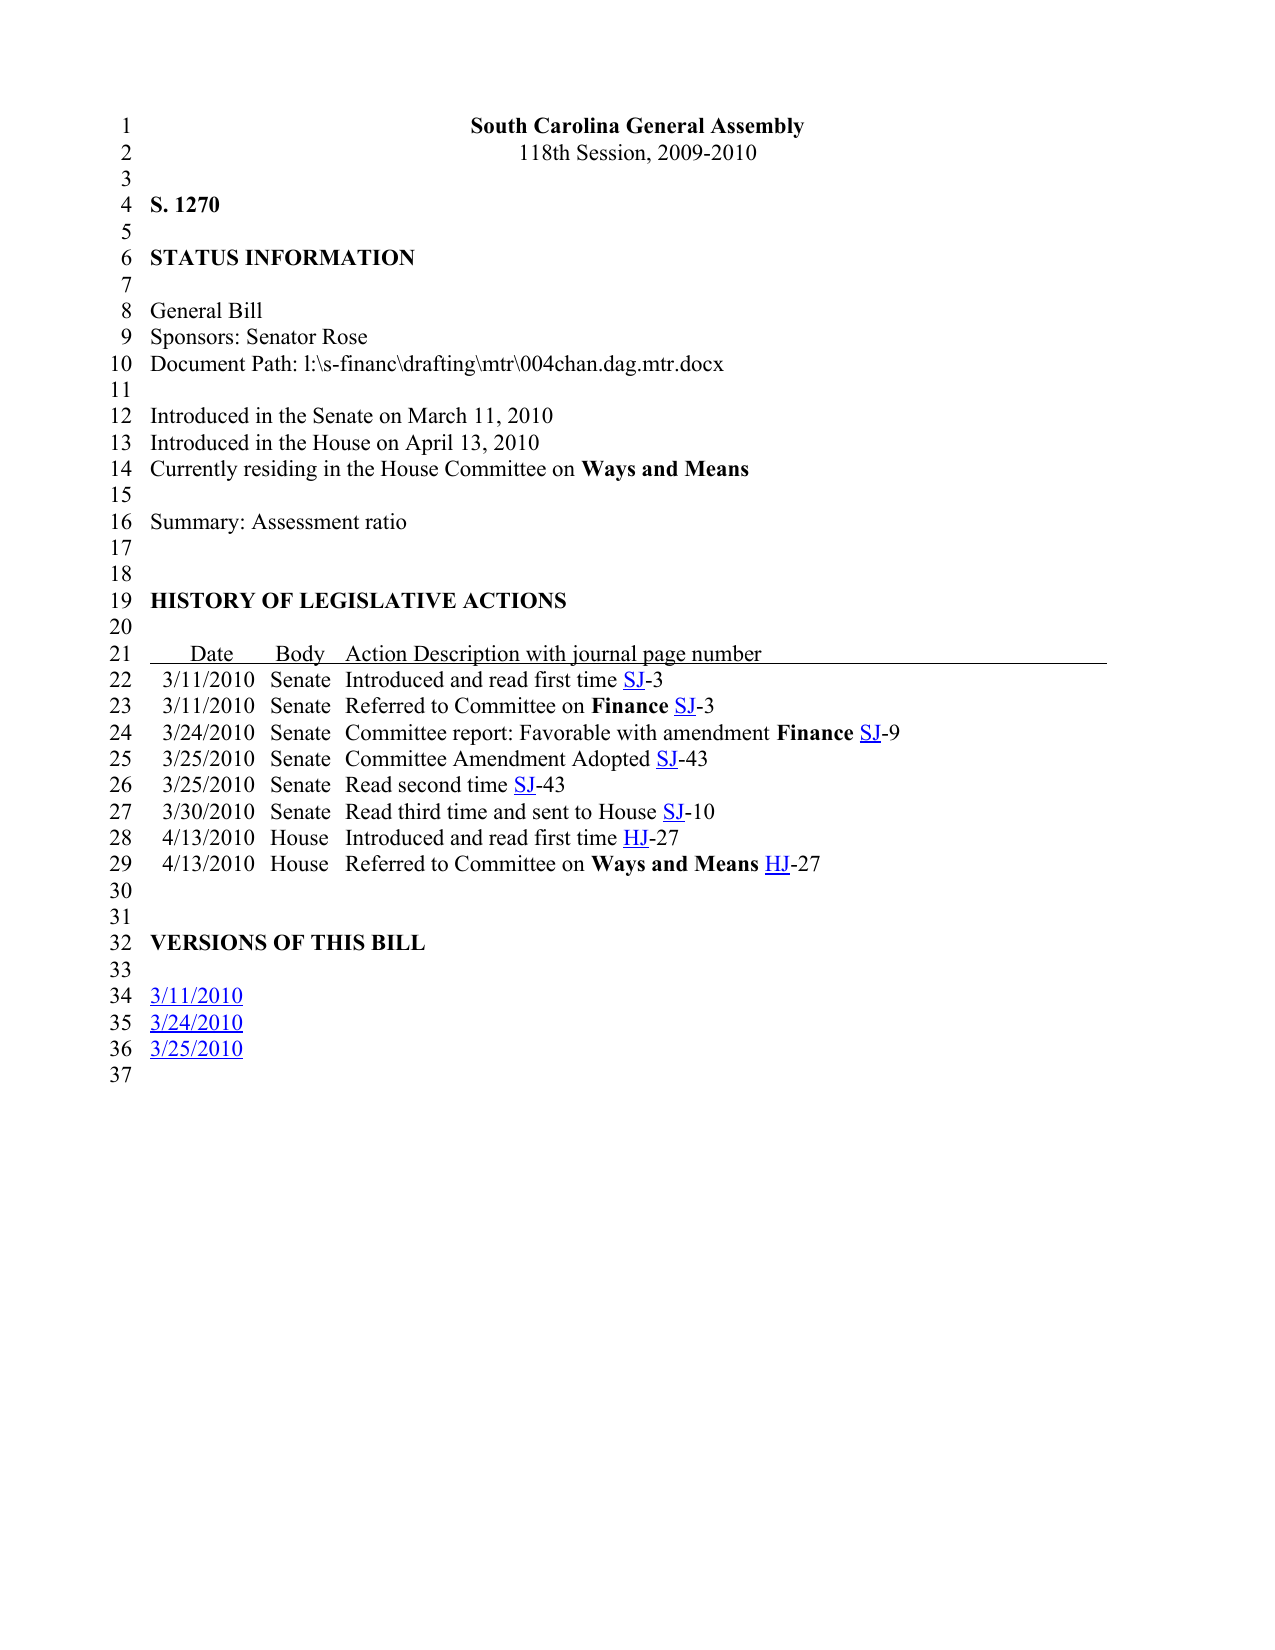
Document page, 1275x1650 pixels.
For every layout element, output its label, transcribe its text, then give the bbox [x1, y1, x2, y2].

text 3/11/2010 [150, 982, 1125, 1008]
text STATUS INFORMATION [150, 244, 1125, 271]
text 3/25/2010 Senate Read second time SJ-43 [150, 771, 1125, 798]
text 3/24/2010 [150, 1008, 1125, 1035]
text Date Body Action Description with journal page number [150, 639, 1125, 666]
text 3/30/2010 Senate Read third time and sent to House SJ-10 [150, 798, 1125, 824]
text S. 1270 [150, 192, 1125, 218]
text 3/11/2010 Senate Introduced and read first time SJ-3 [150, 666, 1125, 692]
text 4/13/2010 House Introduced and read first time HJ-27 [150, 824, 1125, 850]
text 3/25/2010 [150, 1035, 1125, 1061]
text South Carolina General Assembly [150, 112, 1125, 139]
text HISTORY OF LEGISLATIVE ACTIONS [150, 587, 1125, 613]
text 4/13/2010 House Referred to Committee on Ways and Means HJ-27 [150, 850, 1125, 877]
text General Bill [150, 297, 1125, 323]
text 3/25/2010 Senate Committee Amendment Adopted SJ-43 [150, 745, 1125, 771]
text Introduced in the House on April 13, 2010 [150, 429, 1125, 455]
text Document Path: l:\s-financ\drafting\mtr\004chan.dag.mtr.docx [150, 350, 1125, 376]
text VERSIONS OF THIS BILL [150, 929, 1125, 956]
text 3/24/2010 Senate Committee report: Favorable with amendment Finance SJ-9 [150, 719, 1125, 745]
text 3/11/2010 Senate Referred to Committee on Finance SJ-3 [150, 692, 1125, 719]
text Sponsors: Senator Rose [150, 323, 1125, 350]
text 118th Session, 2009-2010 [150, 139, 1125, 165]
text Introduced in the Senate on March 11, 2010 [150, 402, 1125, 429]
text Summary: Assessment ratio [150, 508, 1125, 534]
text Currently residing in the House Committee on Ways and Means [150, 455, 1125, 481]
